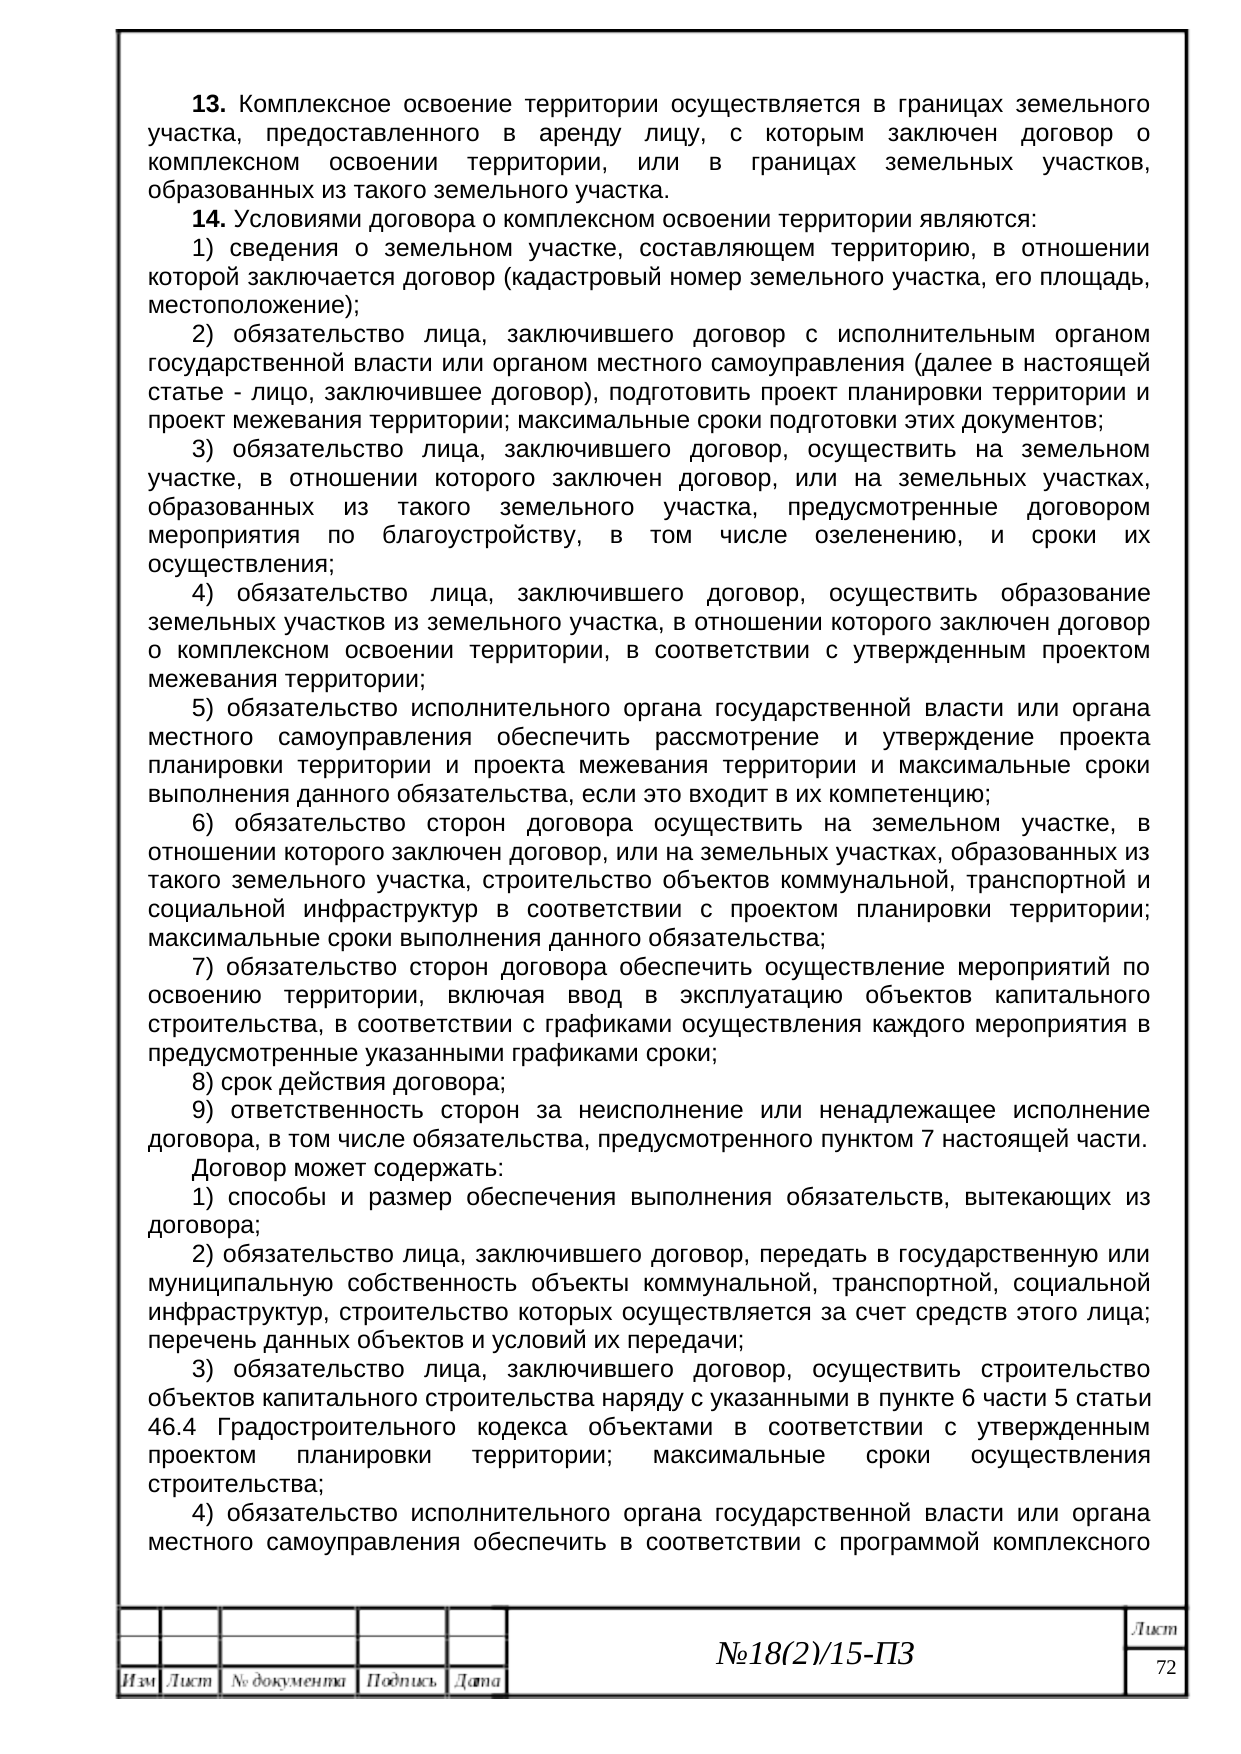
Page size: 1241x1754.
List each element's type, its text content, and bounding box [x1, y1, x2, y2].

text 6) обязательство сторон договора осуществить на земельном участке, в отношении которого заключен договор, или на земельных участках, образованных из такого земельного участка, строительство объектов коммунальной, транспортной и социальной инфраструктур в соответствии с проектом планировки территории; максимальные сроки выполнения данного обязательства; [148, 808, 1152, 952]
text 14. Условиями договора о комплексном освоении территории являются: [148, 204, 1152, 233]
text 8) срок действия договора; [148, 1067, 1152, 1095]
text 4) обязательство лица, заключившего договор, осуществить образование земельных участков из земельного участка, в отношении которого заключен договор о комплексном освоении территории, в соответствии с утвержденным проектом межевания территории; [148, 578, 1152, 693]
text 2) обязательство лица, заключившего договор с исполнительным органом государственной власти или органом местного самоуправления (далее в настоящей статье - лицо, заключившее договор), подготовить проект планировки территории и проект межевания территории; максимальные сроки подготовки этих документов; [148, 319, 1152, 434]
text 9) ответственность сторон за неисполнение или ненадлежащее исполнение договора, в том числе обязательства, предусмотренного пунктом 7 настоящей части. [148, 1095, 1152, 1153]
text 2) обязательство лица, заключившего договор, передать в государственную или муниципальную собственность объекты коммунальной, транспортной, социальной инфраструктур, строительство которых осуществляется за счет средств этого лица; перечень данных объектов и условий их передачи; [148, 1239, 1152, 1354]
text 13. Комплексное освоение территории осуществляется в границах земельного участка, предоставленного в аренду лицу, с которым заключен договор о комплексном освоении территории, или в границах земельных участков, образованных из такого земельного участка. [148, 89, 1152, 204]
text 1) сведения о земельном участке, составляющем территорию, в отношении которой заключается договор (кадастровый номер земельного участка, его площадь, местоположение); [148, 233, 1152, 319]
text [148, 1498, 1152, 1555]
text 3) обязательство лица, заключившего договор, осуществить строительство объектов капитального строительства наряду с указанными в пункте 6 части 5 статьи 46.4 Градостроительного кодекса объектами в соответствии с утвержденным проектом планировки территории; максимальные сроки осуществления строительства; [148, 1354, 1152, 1498]
text 3) обязательство лица, заключившего договор, осуществить на земельном участке, в отношении которого заключен договор, или на земельных участках, образованных из такого земельного участка, предусмотренные договором мероприятия по благоустройству, в том числе озеленению, и сроки их осуществления; [148, 434, 1152, 578]
text Договор может содержать: [148, 1153, 1152, 1182]
text 5) обязательство исполнительного органа государственной власти или органа местного самоуправления обеспечить рассмотрение и утверждение проекта планировки территории и проекта межевания территории и максимальные сроки выполнения данного обязательства, если это входит в их компетенцию; [148, 693, 1152, 808]
text 1) способы и размер обеспечения выполнения обязательств, вытекающих из договора; [148, 1182, 1152, 1239]
text 7) обязательство сторон договора обеспечить осуществление мероприятий по освоению территории, включая ввод в эксплуатацию объектов капитального строительства, в соответствии с графиками осуществления каждого мероприятия в предусмотренные указанными графиками сроки; [148, 952, 1152, 1067]
